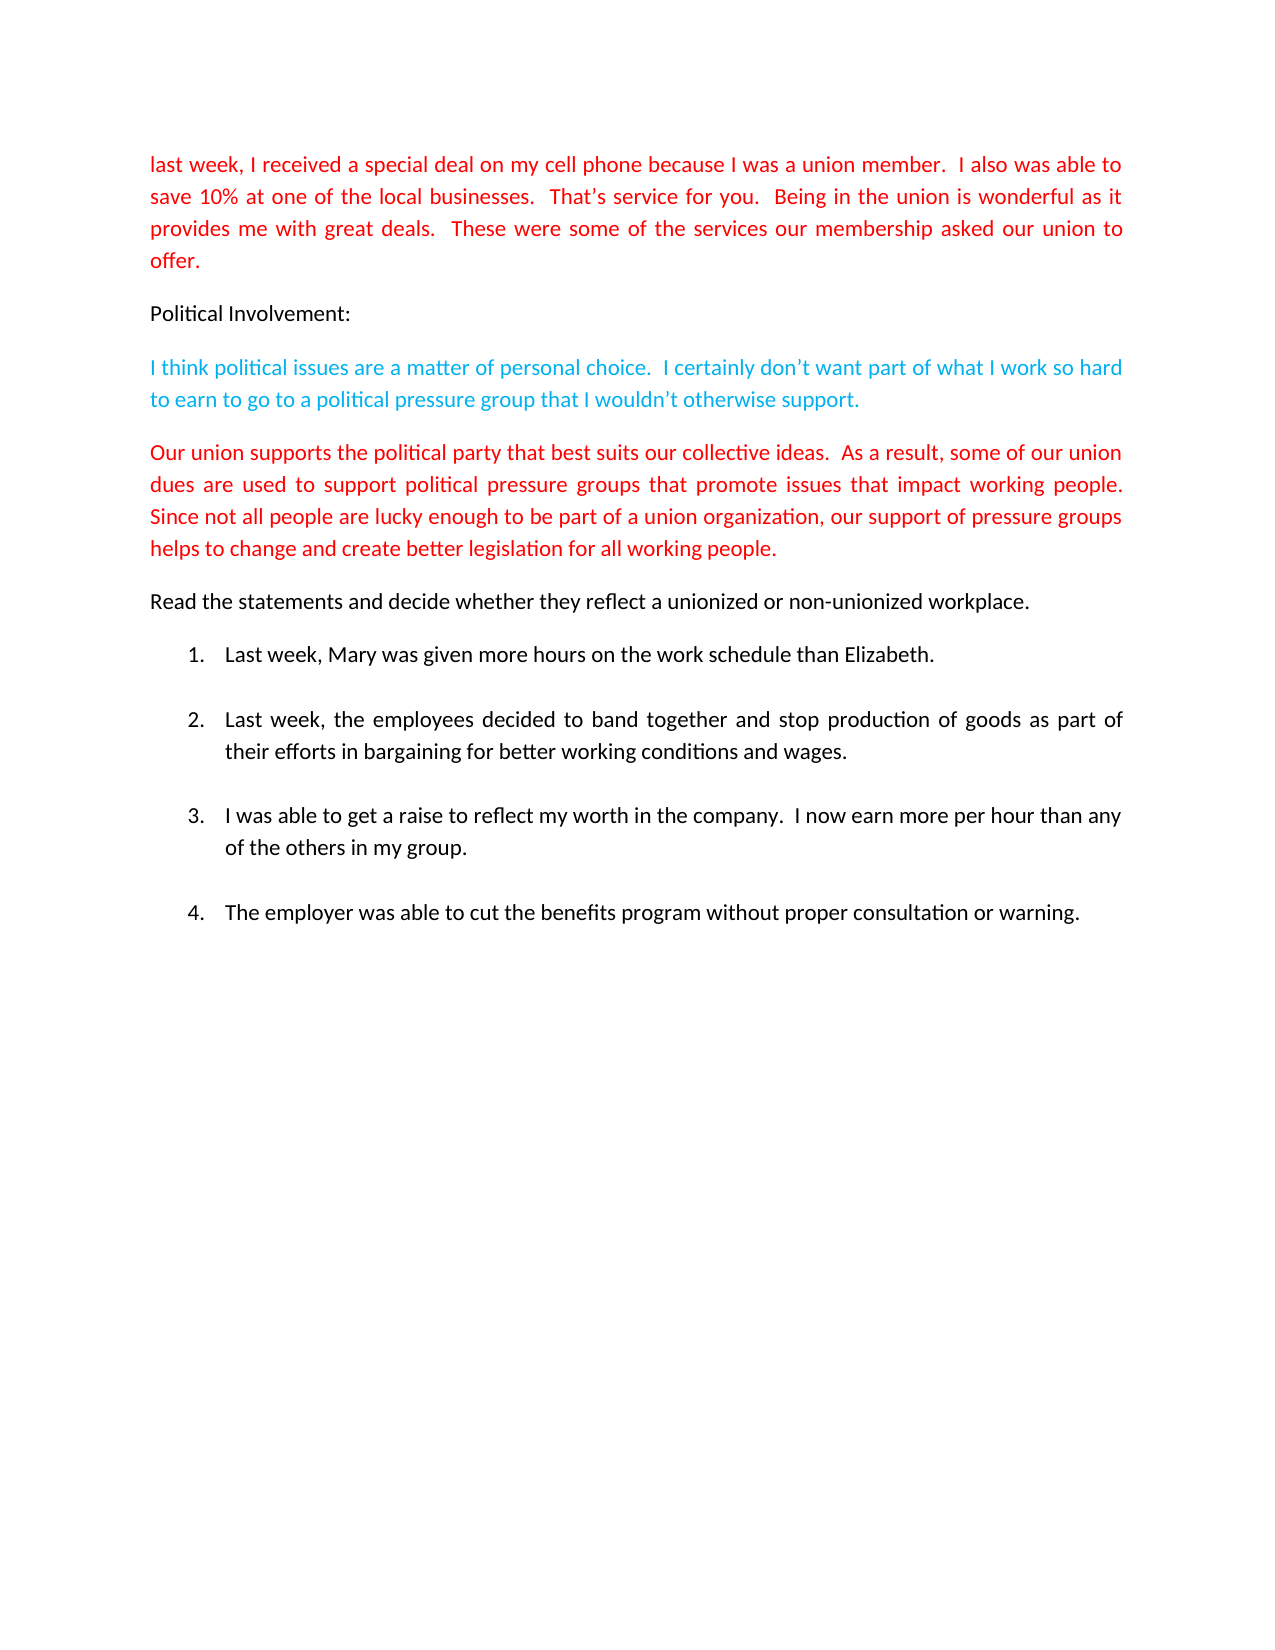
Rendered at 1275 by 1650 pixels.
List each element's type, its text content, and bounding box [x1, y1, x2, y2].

text Read the statements and decide whether they reflect a unionized or non-unionized workplace. [150, 587, 1125, 615]
list Last week, Mary was given more hours on the work schedule than Elizabeth. [187, 640, 1125, 668]
text I think political issues are a matter of personal choice. I certainly don’t want part of what I work so hard to earn to go to a political pressure group that I wouldn’t otherwise support. [150, 353, 1125, 413]
text Political Involvement: [150, 299, 1125, 328]
text Our union supports the political party that best suits our collective ideas. As a result, some of our union dues are used to support political pressure groups that promote issues that impact working people. Since not all people are lucky enough to be part of a union organization, our support of pressure groups helps to change and create better legislation for all working people. [150, 438, 1125, 562]
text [150, 150, 1125, 274]
list The employer was able to cut the benefits program without proper consultation or warning. [187, 898, 1125, 926]
list Last week, the employees decided to band together and stop production of goods as part of their efforts in bargaining for better working conditions and wages. [187, 705, 1125, 765]
list I was able to get a raise to reflect my worth in the company. I now earn more per hour than any of the others in my group. [187, 801, 1125, 862]
